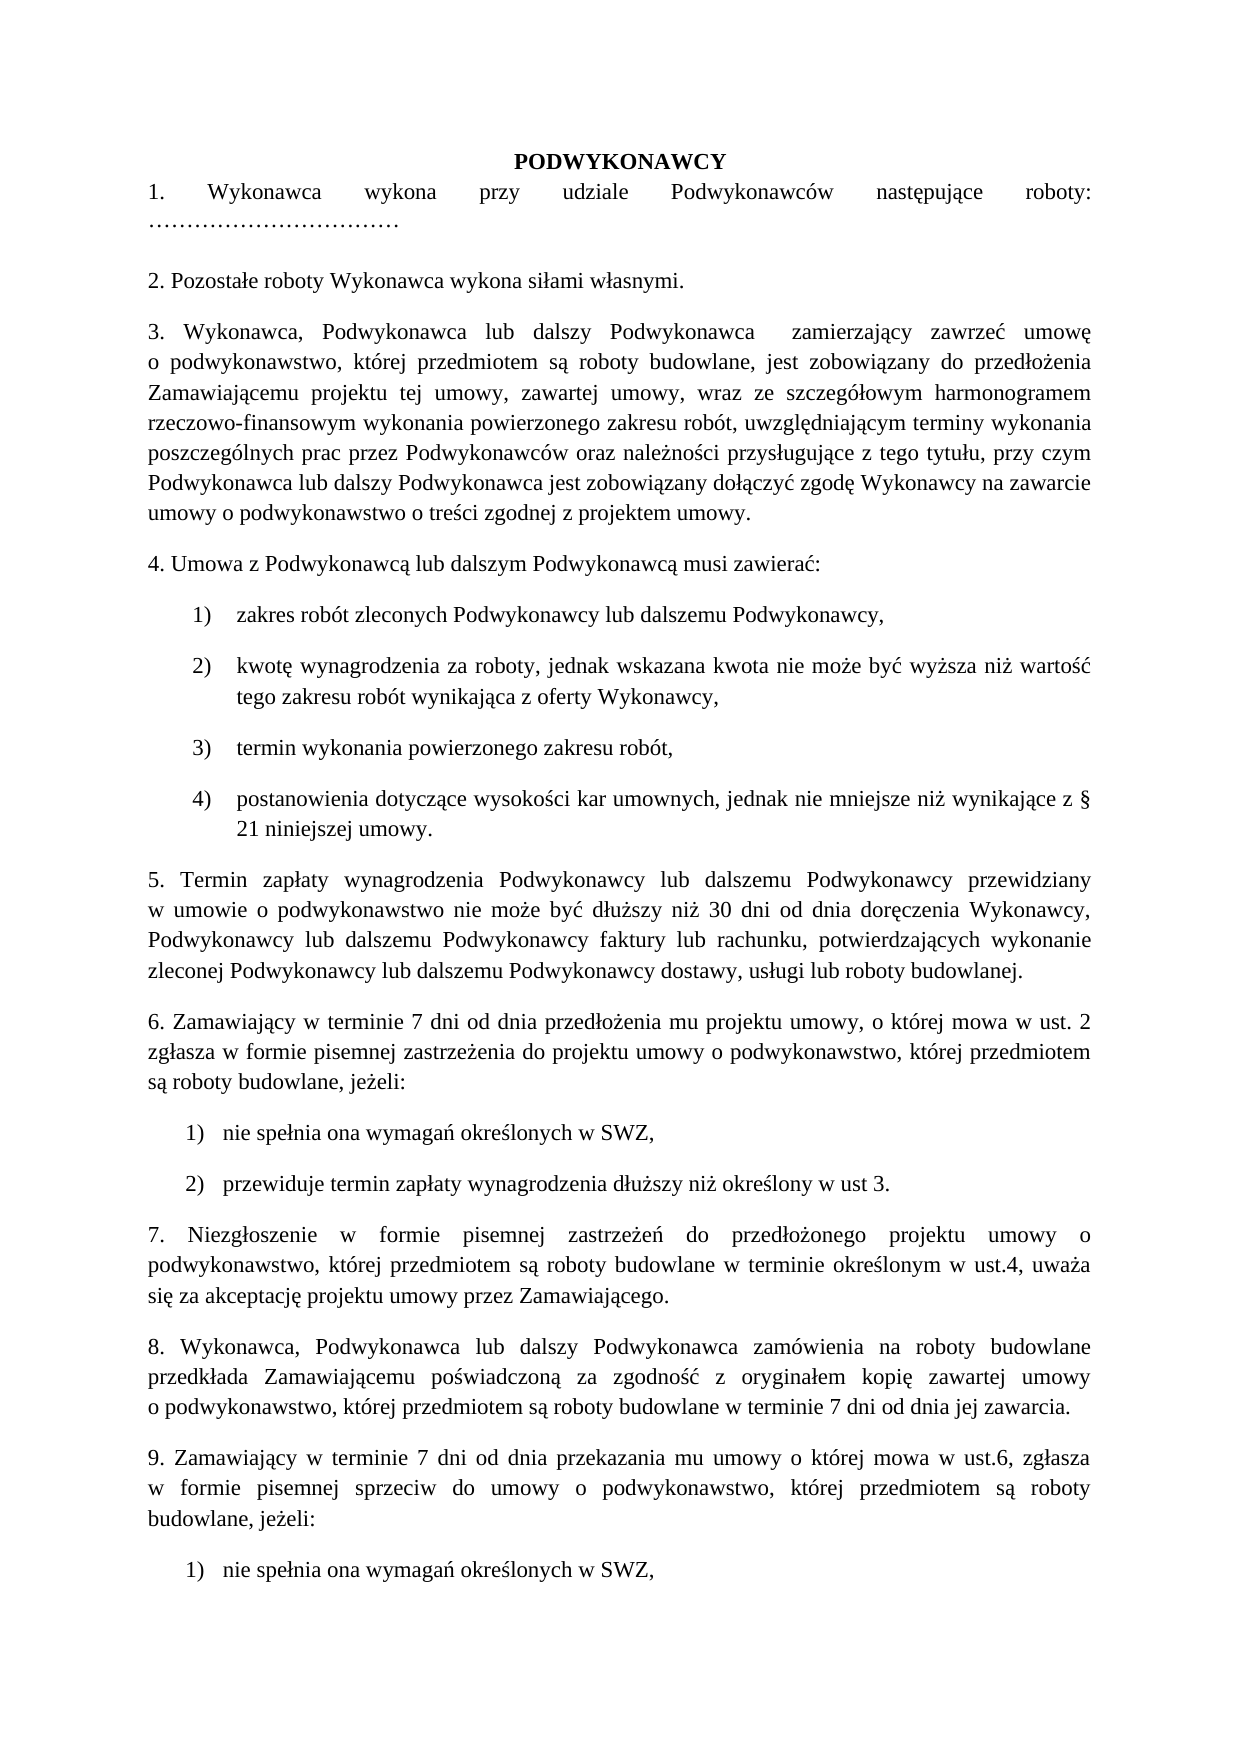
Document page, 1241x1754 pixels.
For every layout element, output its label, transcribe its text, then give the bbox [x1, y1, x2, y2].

text 4. Umowa z Podwykonawcą lub dalszym Podwykonawcą musi zawierać: [148, 550, 1092, 577]
list termin wykonania powierzonego zakresu robót, [192, 734, 1092, 760]
text 7. Niezgłoszenie w formie pisemnej zastrzeżeń do przedłożonego projektu umowy o podwykonawstwo, której przedmiotem są roboty budowlane w terminie określonym w ust.4, uważa się za akceptację projektu umowy przez Zamawiającego. [148, 1221, 1092, 1308]
text 8. Wykonawca, Podwykonawca lub dalszy Podwykonawca zamówienia na roboty budowlane przedkłada Zamawiającemu poświadczoną za zgodność z oryginałem kopię zawartej umowy o podwykonawstwo, której przedmiotem są roboty budowlane w terminie 7 dni od dnia jej zawarcia. [148, 1333, 1092, 1419]
text 5. Termin zapłaty wynagrodzenia Podwykonawcy lub dalszemu Podwykonawcy przewidziany w umowie o podwykonawstwo nie może być dłuższy niż 30 dni od dnia doręczenia Wykonawcy, Podwykonawcy lub dalszemu Podwykonawcy faktury lub rachunku, potwierdzających wykonanie zleconej Podwykonawcy lub dalszemu Podwykonawcy dostawy, usługi lub roboty budowlanej. [148, 866, 1092, 983]
text 9. Zamawiający w terminie 7 dni od dnia przekazania mu umowy o której mowa w ust.6, zgłasza w formie pisemnej sprzeciw do umowy o podwykonawstwo, której przedmiotem są roboty budowlane, jeżeli: [148, 1444, 1092, 1531]
text PODWYKONAWCY [148, 148, 1092, 174]
list kwotę wynagrodzenia za roboty, jednak wskazana kwota nie może być wyższa niż wartość tego zakresu robót wynikająca z oferty Wykonawcy, [192, 652, 1092, 709]
text 3. Wykonawca, Podwykonawca lub dalszy Podwykonawca zamierzający zawrzeć umowę o podwykonawstwo, której przedmiotem są roboty budowlane, jest zobowiązany do przedłożenia Zamawiającemu projektu tej umowy, zawartej umowy, wraz ze szczegółowym harmonogramem rzeczowo-finansowym wykonania powierzonego zakresu robót, uwzględniającym terminy wykonania poszczególnych prac przez Podwykonawców oraz należności przysługujące z tego tytułu, przy czym Podwykonawca lub dalszy Podwykonawca jest zobowiązany dołączyć zgodę Wykonawcy na zawarcie umowy o podwykonawstwo o treści zgodnej z projektem umowy. [148, 318, 1092, 526]
list nie spełnia ona wymagań określonych w SWZ, [185, 1556, 1092, 1582]
list nie spełnia ona wymagań określonych w SWZ, [185, 1119, 1092, 1146]
text 6. Zamawiający w terminie 7 dni od dnia przedłożenia mu projektu umowy, o której mowa w ust. 2 zgłasza w formie pisemnej zastrzeżenia do projektu umowy o podwykonawstwo, której przedmiotem są roboty budowlane, jeżeli: [148, 1008, 1092, 1094]
text 1. Wykonawca wykona przy udziale Podwykonawców następujące roboty: …………………………… [148, 178, 1092, 233]
list zakres robót zleconych Podwykonawcy lub dalszemu Podwykonawcy, [192, 601, 1092, 628]
text 2. Pozostałe roboty Wykonawca wykona siłami własnymi. [148, 267, 1092, 293]
list postanowienia dotyczące wysokości kar umownych, jednak nie mniejsze niż wynikające z § 21 niniejszej umowy. [192, 785, 1092, 841]
list przewiduje termin zapłaty wynagrodzenia dłuższy niż określony w ust 3. [185, 1170, 1092, 1197]
